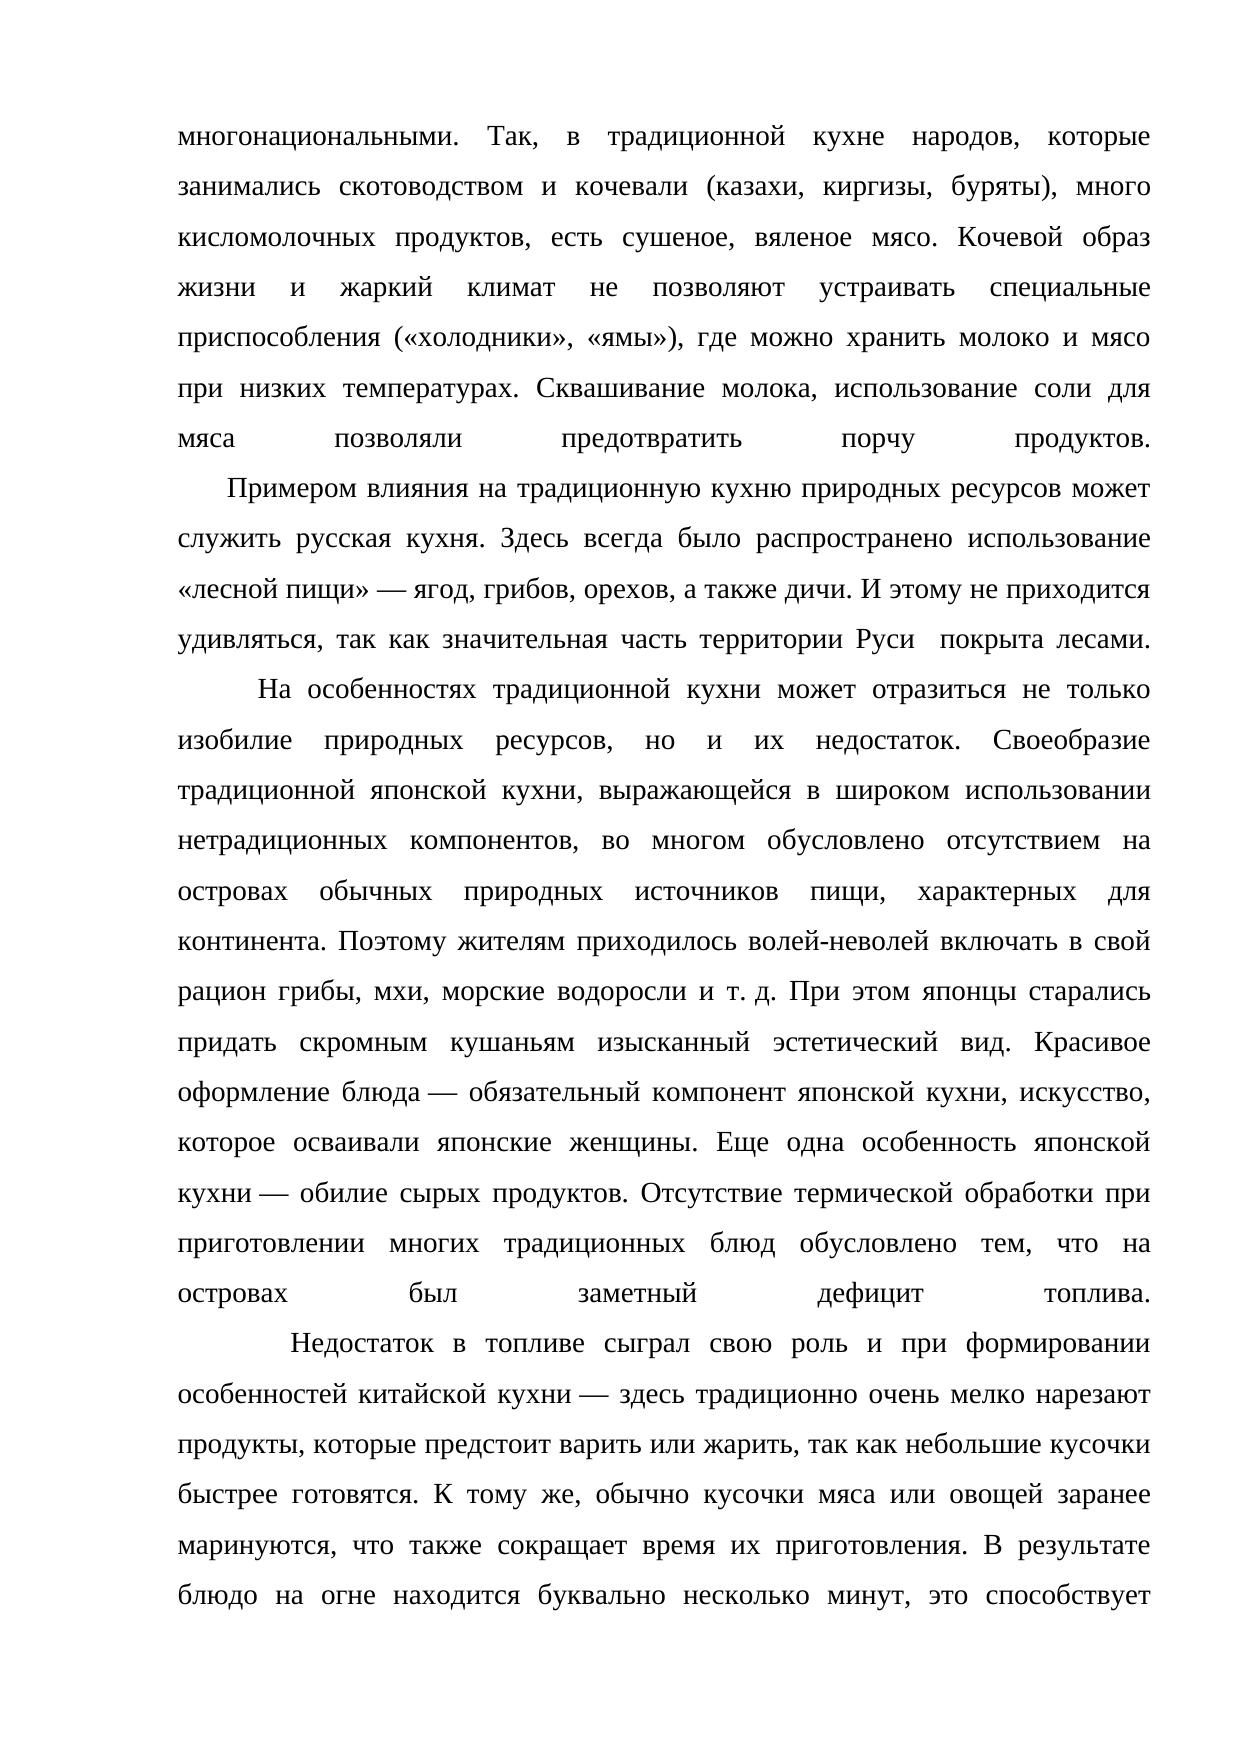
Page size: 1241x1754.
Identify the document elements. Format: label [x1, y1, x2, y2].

text [177, 118, 1152, 1611]
